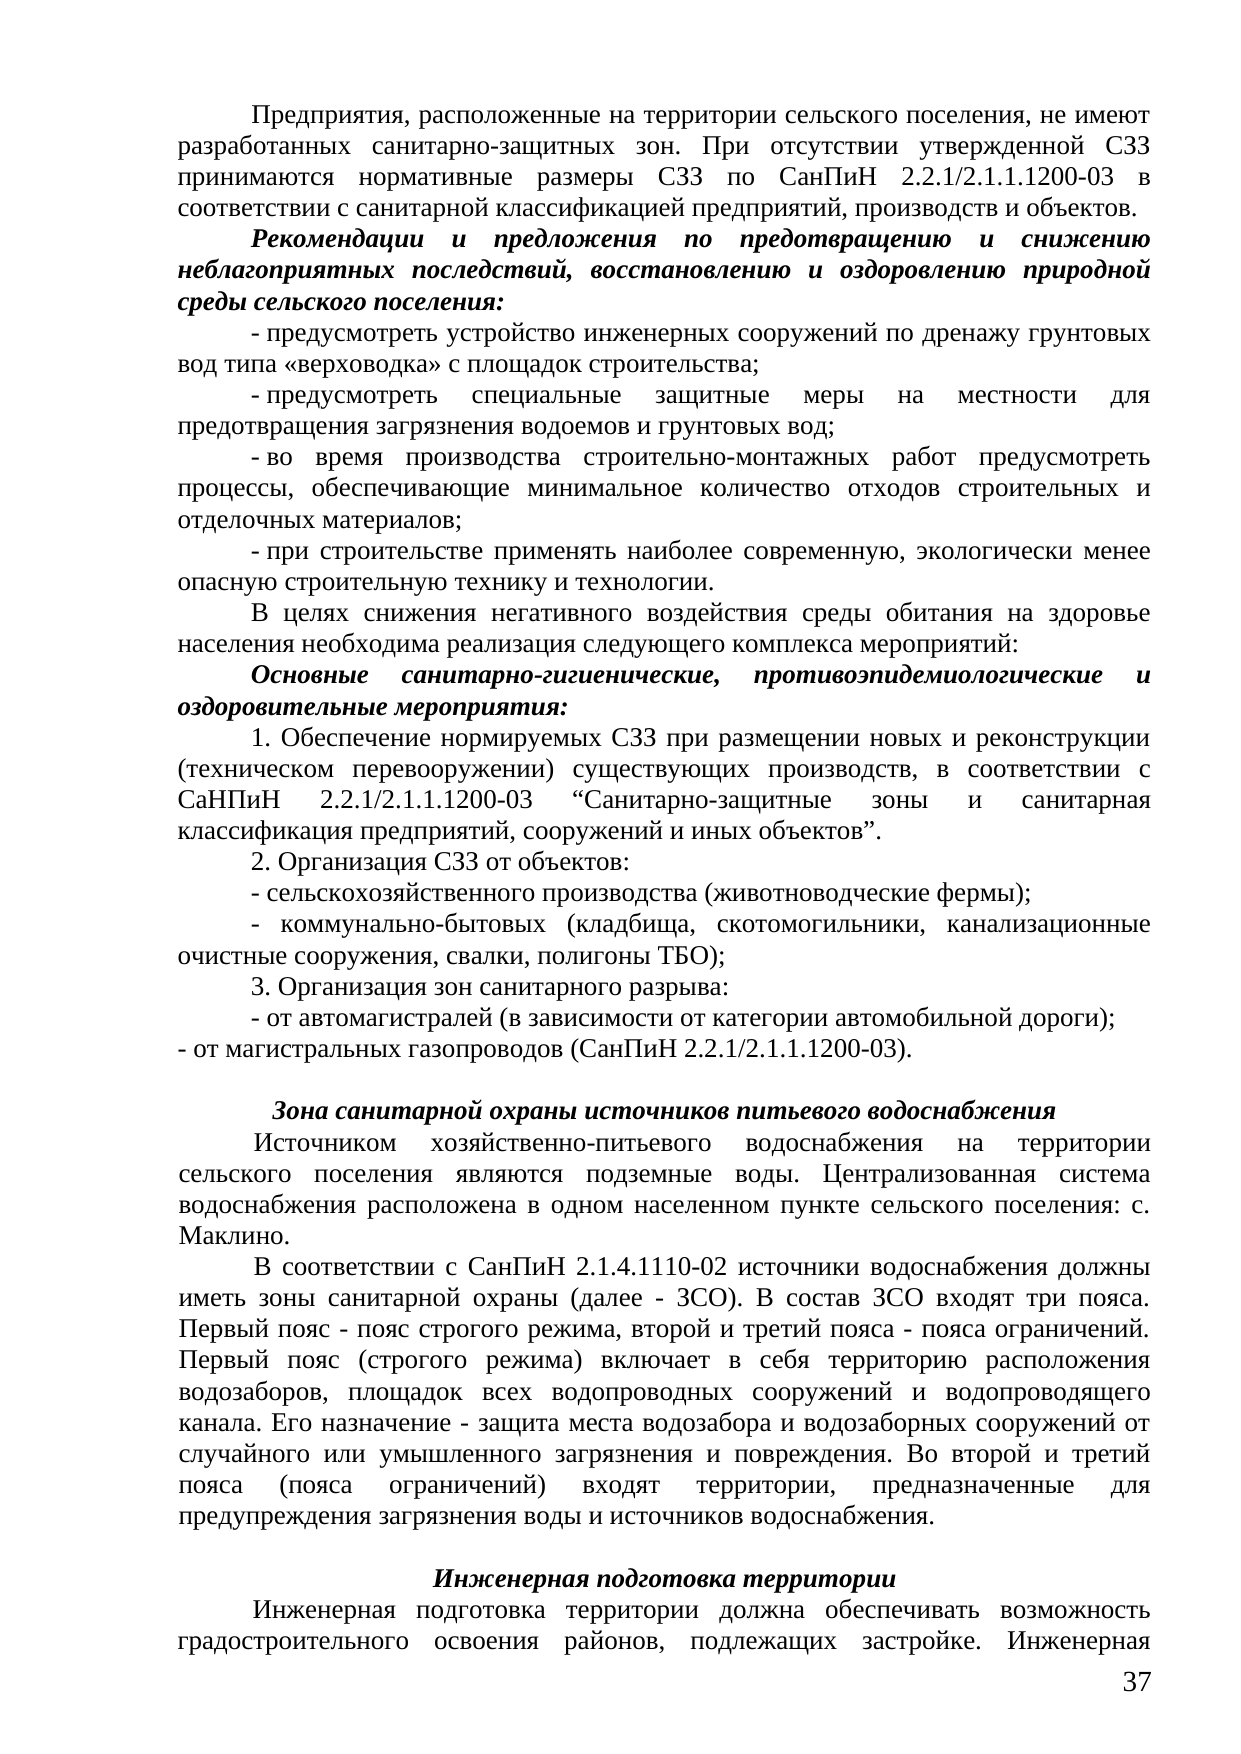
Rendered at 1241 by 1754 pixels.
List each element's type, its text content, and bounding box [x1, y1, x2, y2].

text - от автомагистралей (в зависимости от категории автомобильной дороги); [177, 1001, 1152, 1032]
text 3. Организация зон санитарного разрыва: [177, 970, 1152, 1001]
text - предусмотреть специальные защитные меры на местности для предотвращения загрязнения водоемов и грунтовых вод; [177, 378, 1152, 440]
text Зона санитарной охраны источников питьевого водоснабжения [177, 1094, 1152, 1126]
text - сельскохозяйственного производства (животноводческие фермы); [177, 876, 1152, 908]
text Инженерная подготовка территории [177, 1562, 1152, 1593]
text - при строительстве применять наиболее современную, экологически менее опасную строительную технику и технологии. [177, 534, 1152, 596]
text - коммунально-бытовых (кладбища, скотомогильники, канализационные очистные сооружения, свалки, полигоны ТБО); [177, 908, 1152, 970]
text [177, 1593, 1152, 1655]
text 1. Обеспечение нормируемых СЗЗ при размещении новых и реконструкции (техническом перевооружении) существующих производств, в соответствии с СаНПиН 2.2.1/2.1.1.1200-03 “Санитарно-защитные зоны и санитарная классификация предприятий, сооружений и иных объектов”. [177, 721, 1152, 845]
text 2. Организация СЗЗ от объектов: [177, 845, 1152, 876]
text Рекомендации и предложения по предотвращению и снижению неблагоприятных последствий, восстановлению и оздоровлению природной среды сельского поселения: [177, 222, 1152, 316]
text - от магистральных газопроводов (СанПиН 2.2.1/2.1.1.1200-03). [177, 1032, 1152, 1063]
text Источником хозяйственно-питьевого водоснабжения на территории сельского поселения являются подземные воды. Централизованная система водоснабжения расположена в одном населенном пункте сельского поселения: с. Маклино. [178, 1126, 1152, 1250]
text Основные санитарно-гигиенические, противоэпидемиологические и оздоровительные мероприятия: [177, 658, 1152, 721]
text В целях снижения негативного воздействия среды обитания на здоровье населения необходима реализация следующего комплекса мероприятий: [177, 596, 1152, 658]
text В соответствии с СанПиН 2.1.4.1110-02 источники водоснабжения должны иметь зоны санитарной охраны (далее - ЗСО). В состав ЗСО входят три пояса. Первый пояс - пояс строгого режима, второй и третий пояса - пояса ограничений. Первый пояс (строгого режима) включает в себя территорию расположения водозаборов, площадок всех водопроводных сооружений и водопроводящего канала. Его назначение - защита места водозабора и водозаборных сооружений от случайного или умышленного загрязнения и повреждения. Во второй и третий пояса (пояса ограничений) входят территории, предназначенные для предупреждения загрязнения воды и источников водоснабжения. [178, 1250, 1152, 1531]
text Предприятия, расположенные на территории сельского поселения, не имеют разработанных санитарно-защитных зон. При отсутствии утвержденной СЗЗ принимаются нормативные размеры СЗЗ по СанПиН 2.2.1/2.1.1.1200-03 в соответствии с санитарной классификацией предприятий, производств и объектов. [177, 98, 1152, 222]
text - во время производства строительно-монтажных работ предусмотреть процессы, обеспечивающие минимальное количество отходов строительных и отделочных материалов; [177, 440, 1152, 534]
text - предусмотреть устройство инженерных сооружений по дренажу грунтовых вод типа «верховодка» с площадок строительства; [177, 316, 1152, 378]
